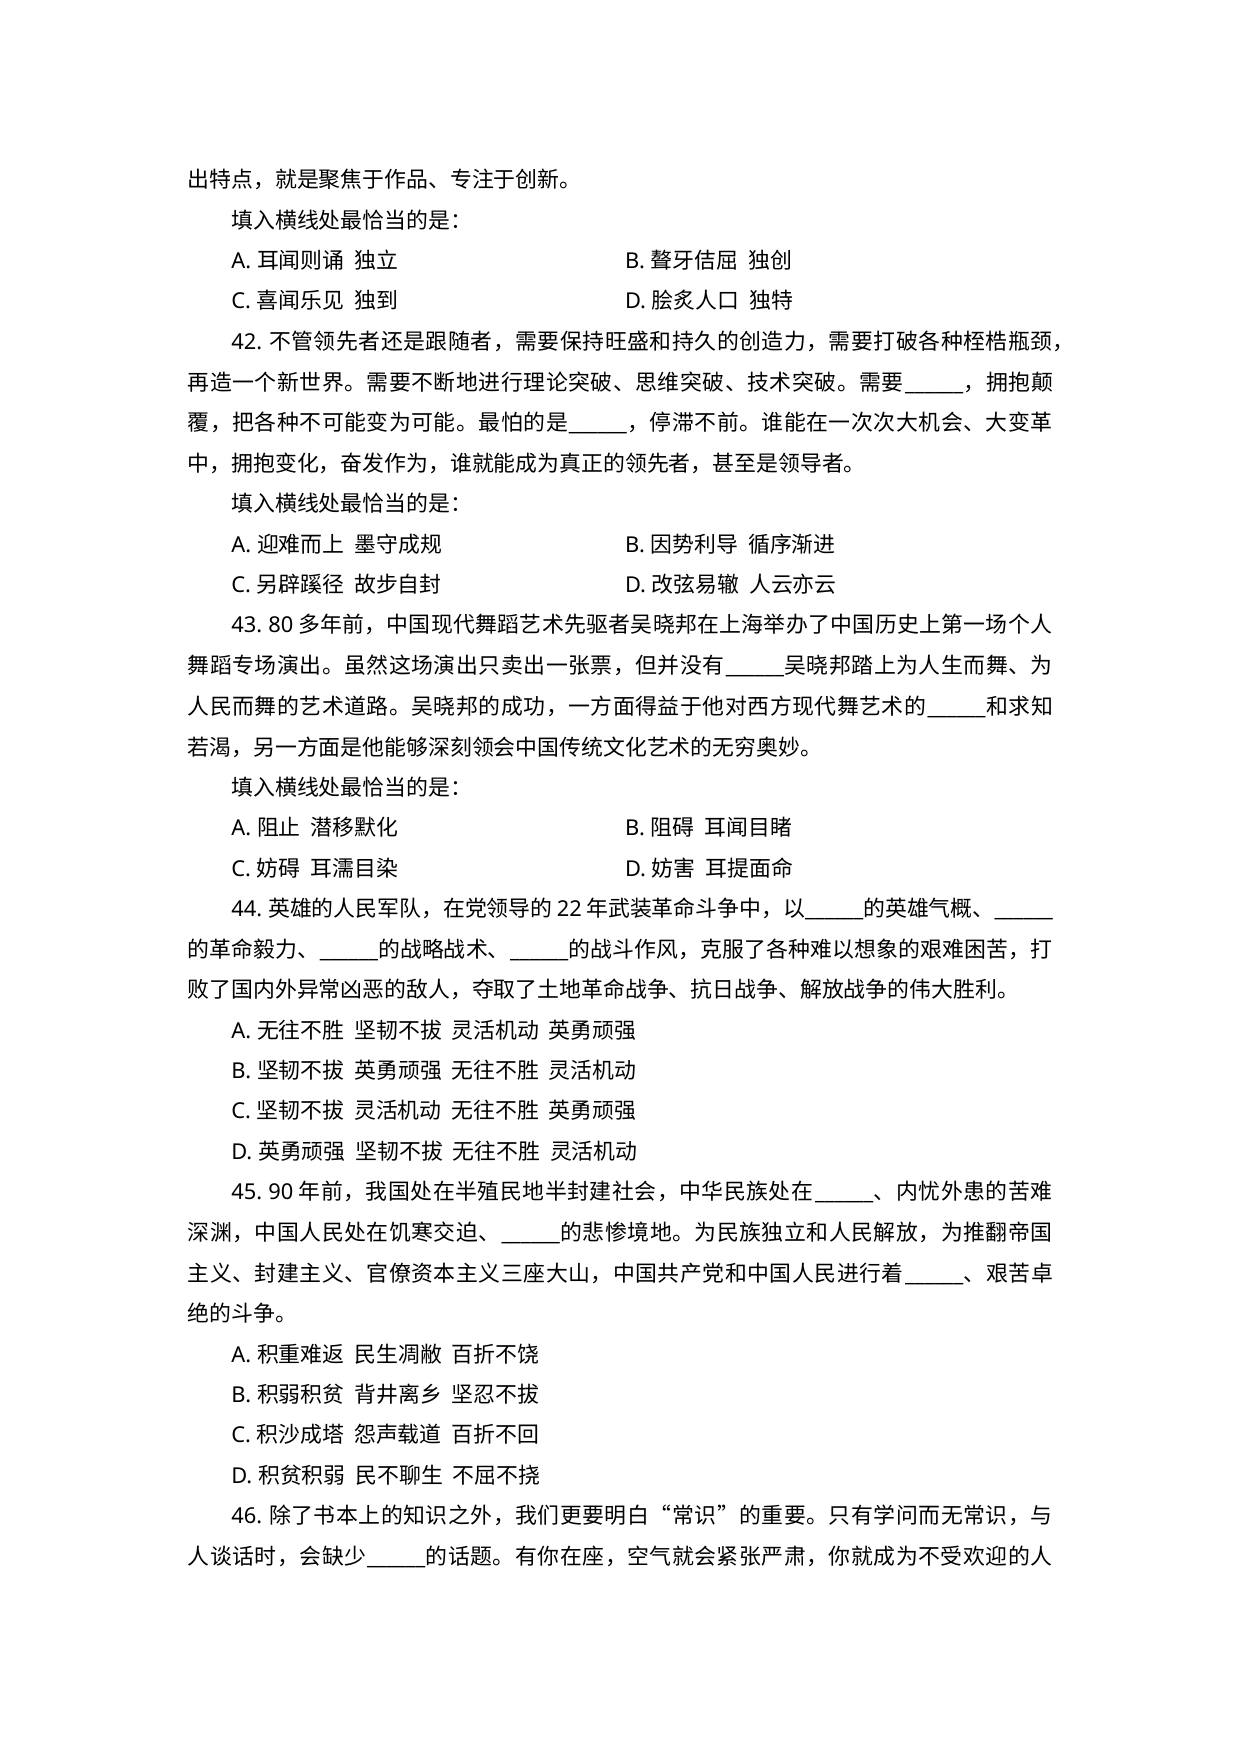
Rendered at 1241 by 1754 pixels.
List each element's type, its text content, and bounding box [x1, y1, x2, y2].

text 填入横线处最恰当的是： [187, 202, 1053, 235]
text C. 另辟蹊径 故步自封 D. 改弦易辙 人云亦云 [187, 567, 1053, 599]
text 45. 90年前，我国处在半殖民地半封建社会，中华民族处在______、内忧外患的苦难深渊，中国人民处在饥寒交迫、______的悲惨境地。为民族独立和人民解放，为推翻帝国主义、封建主义、官僚资本主义三座大山，中国共产党和中国人民进行着______、艰苦卓绝的斗争。 [187, 1174, 1053, 1328]
text B. 积弱积贫 背井离乡 坚忍不拔 [187, 1377, 1053, 1409]
text A. 迎难而上 墨守成规 B. 因势利导 循序渐进 [187, 526, 1053, 559]
text A. 无往不胜 坚韧不拔 灵活机动 英勇顽强 [187, 1012, 1053, 1045]
text A. 耳闻则诵 独立 B. 聱牙佶屈 独创 [187, 243, 1053, 275]
text 42. 不管领先者还是跟随者，需要保持旺盛和持久的创造力，需要打破各种桎梏瓶颈，再造一个新世界。需要不断地进行理论突破、思维突破、技术突破。需要______，拥抱颠覆，把各种不可能变为可能。最怕的是______，停滞不前。谁能在一次次大机会、大变革中，拥抱变化，奋发作为，谁就能成为真正的领先者，甚至是领导者。 [187, 324, 1053, 478]
text C. 妨碍 耳濡目染 D. 妨害 耳提面命 [187, 850, 1053, 883]
text D. 英勇顽强 坚韧不拔 无往不胜 灵活机动 [187, 1134, 1053, 1166]
text D. 积贫积弱 民不聊生 不屈不挠 [187, 1458, 1053, 1490]
text 44. 英雄的人民军队，在党领导的22年武装革命斗争中，以______的英雄气概、______的革命毅力、______的战略战术、______的战斗作风，克服了各种难以想象的艰难困苦，打败了国内外异常凶恶的敌人，夺取了土地革命战争、抗日战争、解放战争的伟大胜利。 [187, 891, 1053, 1004]
text C. 坚韧不拔 灵活机动 无往不胜 英勇顽强 [187, 1093, 1053, 1126]
text C. 积沙成塔 怨声载道 百折不回 [187, 1417, 1053, 1450]
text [187, 162, 1053, 194]
text B. 坚韧不拔 英勇顽强 无往不胜 灵活机动 [187, 1053, 1053, 1085]
text 填入横线处最恰当的是： [187, 769, 1053, 802]
text 43. 80多年前，中国现代舞蹈艺术先驱者吴晓邦在上海举办了中国历史上第一场个人舞蹈专场演出。虽然这场演出只卖出一张票，但并没有______吴晓邦踏上为人生而舞、为人民而舞的艺术道路。吴晓邦的成功，一方面得益于他对西方现代舞艺术的______和求知若渴，另一方面是他能够深刻领会中国传统文化艺术的无穷奥妙。 [187, 607, 1053, 762]
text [187, 1498, 1053, 1571]
text A. 阻止 潜移默化 B. 阻碍 耳闻目睹 [187, 810, 1053, 842]
text A. 积重难返 民生凋敝 百折不饶 [187, 1336, 1053, 1369]
text 填入横线处最恰当的是： [187, 486, 1053, 518]
text C. 喜闻乐见 独到 D. 脍炙人口 独特 [187, 283, 1053, 316]
